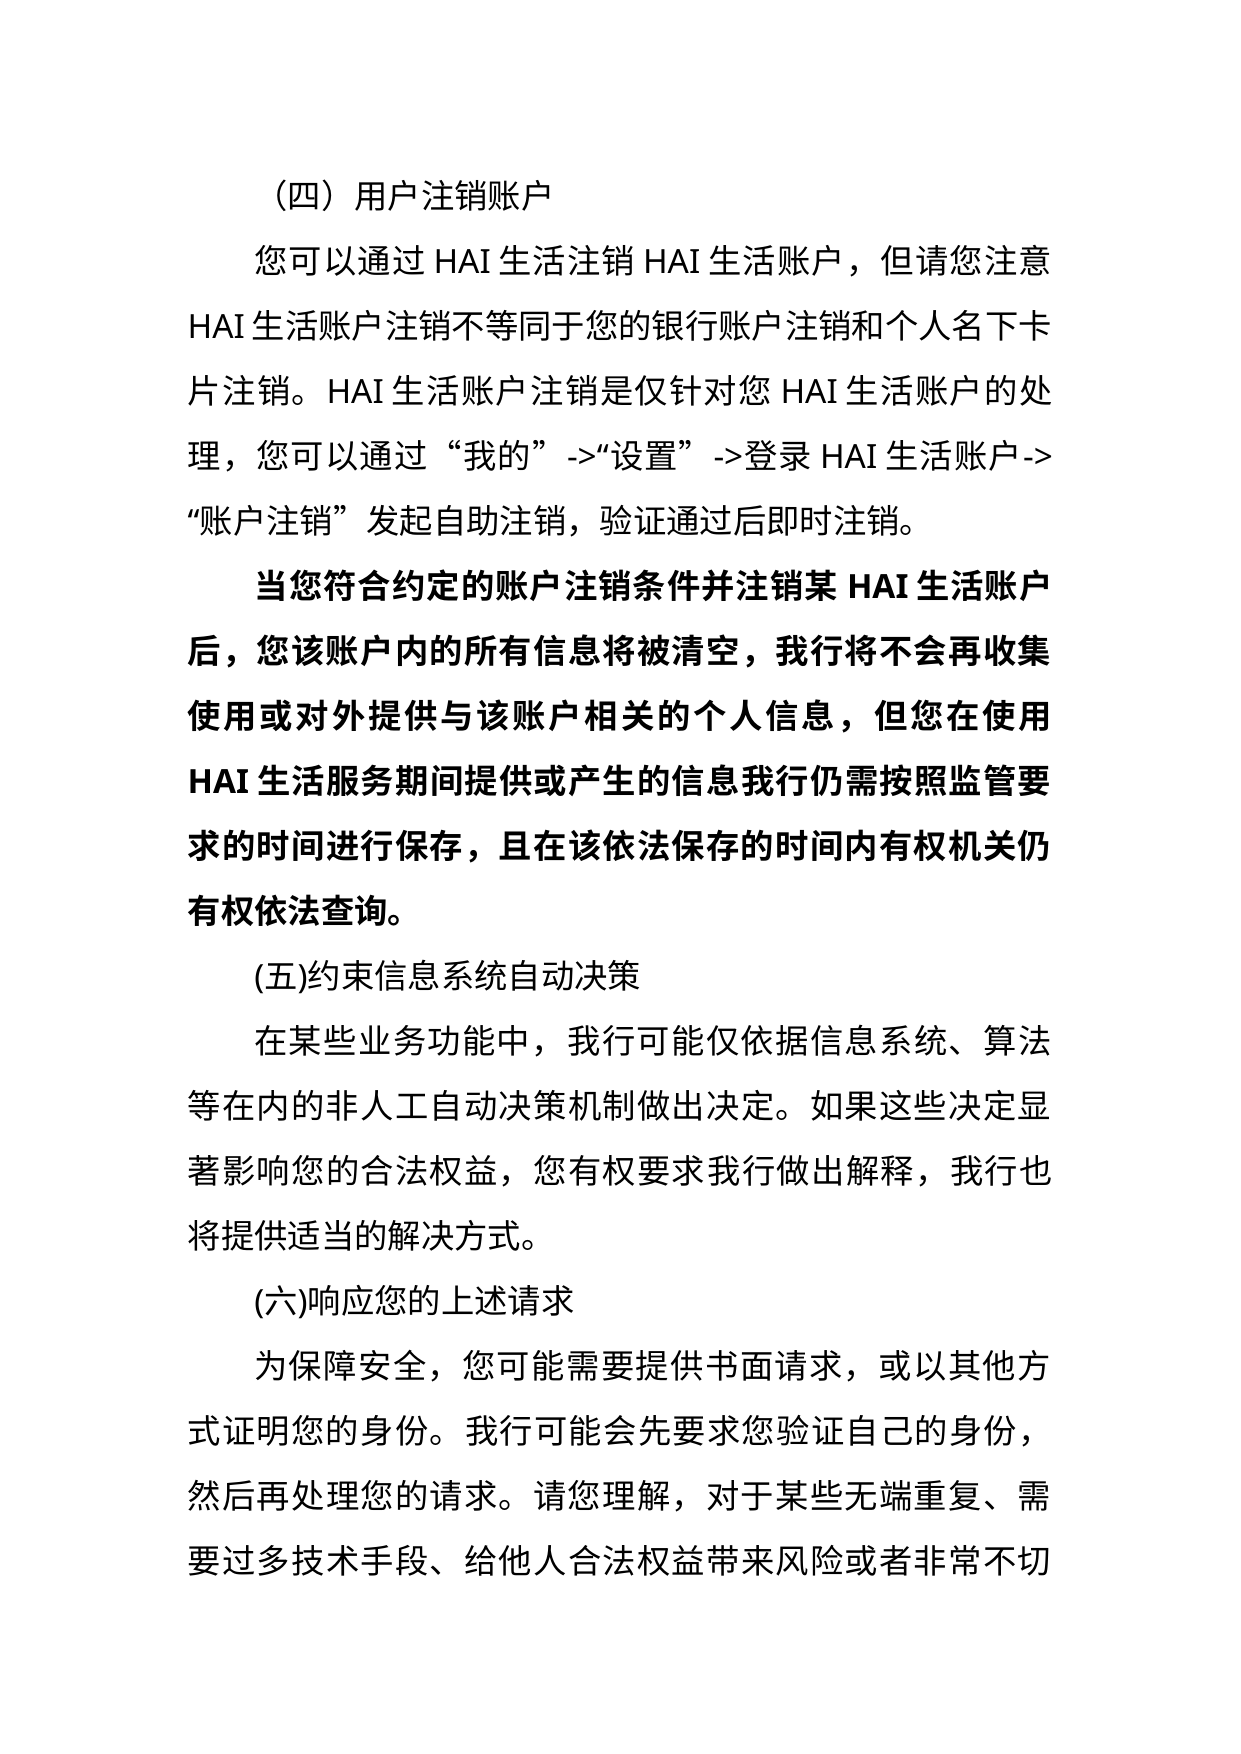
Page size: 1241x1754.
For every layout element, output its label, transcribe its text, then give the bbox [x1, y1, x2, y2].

text 在某些业务功能中，我行可能仅依据信息系统、算法等在内的非人工自动决策机制做出决定。如果这些决定显著影响您的合法权益，您有权要求我行做出解释，我行也将提供适当的解决方式。 [187, 1007, 1053, 1267]
text (六)响应您的上述请求 [187, 1267, 1053, 1332]
text 当您符合约定的账户注销条件并注销某HAI生活账户后，您该账户内的所有信息将被清空，我行将不会再收集、使用或对外提供与该账户相关的个人信息，但您在使用HAI生活服务期间提供或产生的信息我行仍需按照监管要求的时间进行保存，且在该依法保存的时间内有权机关仍有权依法查询。 [187, 552, 1053, 942]
text (五)约束信息系统自动决策 [187, 942, 1053, 1007]
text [187, 1332, 1053, 1592]
list （四）用户注销账户 [187, 162, 1053, 227]
text 您可以通过HAI生活注销HAI生活账户，但请您注意，HAI生活账户注销不等同于您的银行账户注销和个人名下卡片注销。HAI生活账户注销是仅针对您HAI生活账户的处理，您可以通过“我的”->“设置”->登录HAI生活账户->“账户注销”发起自助注销，验证通过后即时注销。 [187, 227, 1053, 552]
